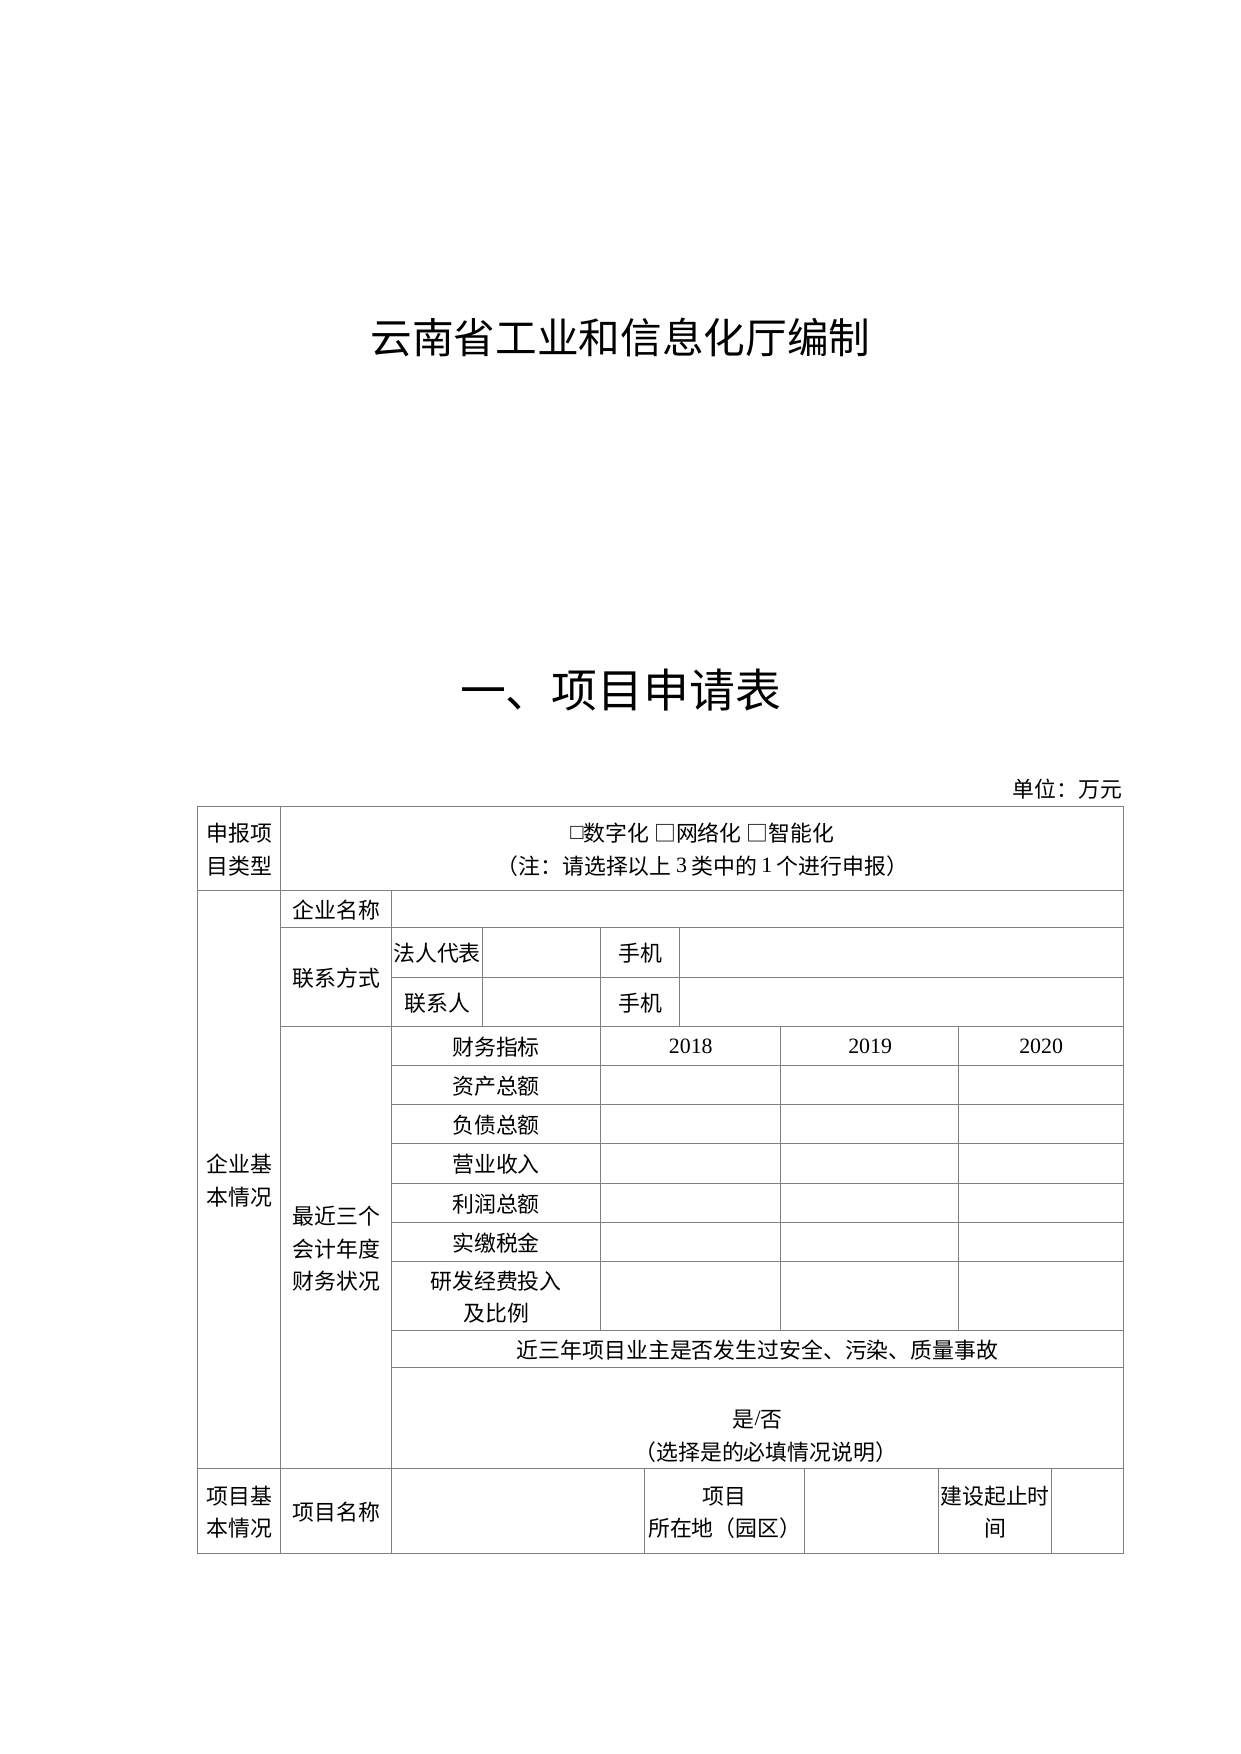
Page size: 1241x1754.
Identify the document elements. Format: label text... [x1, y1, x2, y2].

table_cell [601, 1144, 780, 1182]
table_cell [601, 1105, 780, 1143]
table_cell 2018 [601, 1027, 780, 1065]
table_cell [601, 1184, 780, 1222]
table_cell [680, 928, 1123, 977]
table_cell [959, 1066, 1123, 1104]
table_cell [805, 1469, 938, 1553]
table_cell [1052, 1469, 1123, 1553]
table_cell 申报项目类型 [198, 807, 280, 890]
table_cell 手机 [601, 928, 679, 977]
table_cell 项目基本情况 [198, 1469, 280, 1553]
table_cell 项目 所在地（园区） [645, 1469, 804, 1553]
text 云南省工业和信息化厅编制 [187, 303, 1053, 368]
table_cell [392, 891, 1123, 927]
table_cell [601, 1262, 780, 1330]
table_cell □数字化 □网络化 □智能化 （注：请选择以上3类中的1个进行申报） [281, 807, 1123, 890]
table_cell 最近三个会计年度财务状况 [281, 1027, 391, 1468]
table_cell [959, 1262, 1123, 1330]
table_cell 实缴税金 [392, 1223, 600, 1261]
table_cell [959, 1105, 1123, 1143]
table_cell [601, 1066, 780, 1104]
table_cell 手机 [601, 978, 679, 1026]
table_header 单位：万元 [197, 770, 1123, 806]
table_cell [392, 1469, 644, 1553]
table_cell 营业收入 [392, 1144, 600, 1182]
table_cell 企业基本情况 [198, 891, 280, 1468]
table_cell 2019 [781, 1027, 958, 1065]
table_cell 近三年项目业主是否发生过安全、污染、质量事故 [392, 1331, 1123, 1367]
table_cell [781, 1105, 958, 1143]
text 一、项目申请表 [187, 639, 1053, 737]
table_cell [781, 1262, 958, 1330]
table_cell [959, 1144, 1123, 1182]
table_cell 法人代表 [392, 928, 482, 977]
table_cell 是/否 （选择是的必填情况说明） [392, 1368, 1123, 1468]
table_cell 资产总额 [392, 1066, 600, 1104]
table_cell 企业名称 [281, 891, 391, 927]
table_cell 利润总额 [392, 1184, 600, 1222]
table_cell [483, 928, 600, 977]
table_cell [781, 1184, 958, 1222]
table_cell [959, 1184, 1123, 1222]
table_cell 研发经费投入 及比例 [392, 1262, 600, 1330]
table_cell [601, 1223, 780, 1261]
table_cell 负债总额 [392, 1105, 600, 1143]
table_cell [959, 1223, 1123, 1261]
table_cell 建设起止时间 [939, 1469, 1051, 1553]
table_cell 项目名称 [281, 1469, 391, 1553]
table_cell 财务指标 [392, 1027, 600, 1065]
table_cell [781, 1066, 958, 1104]
table_cell [483, 978, 600, 1026]
table_cell [680, 978, 1123, 1026]
table_cell 联系人 [392, 978, 482, 1026]
table_cell [781, 1223, 958, 1261]
table_cell 2020 [959, 1027, 1123, 1065]
table_cell [781, 1144, 958, 1182]
table_cell 联系方式 [281, 928, 391, 1026]
